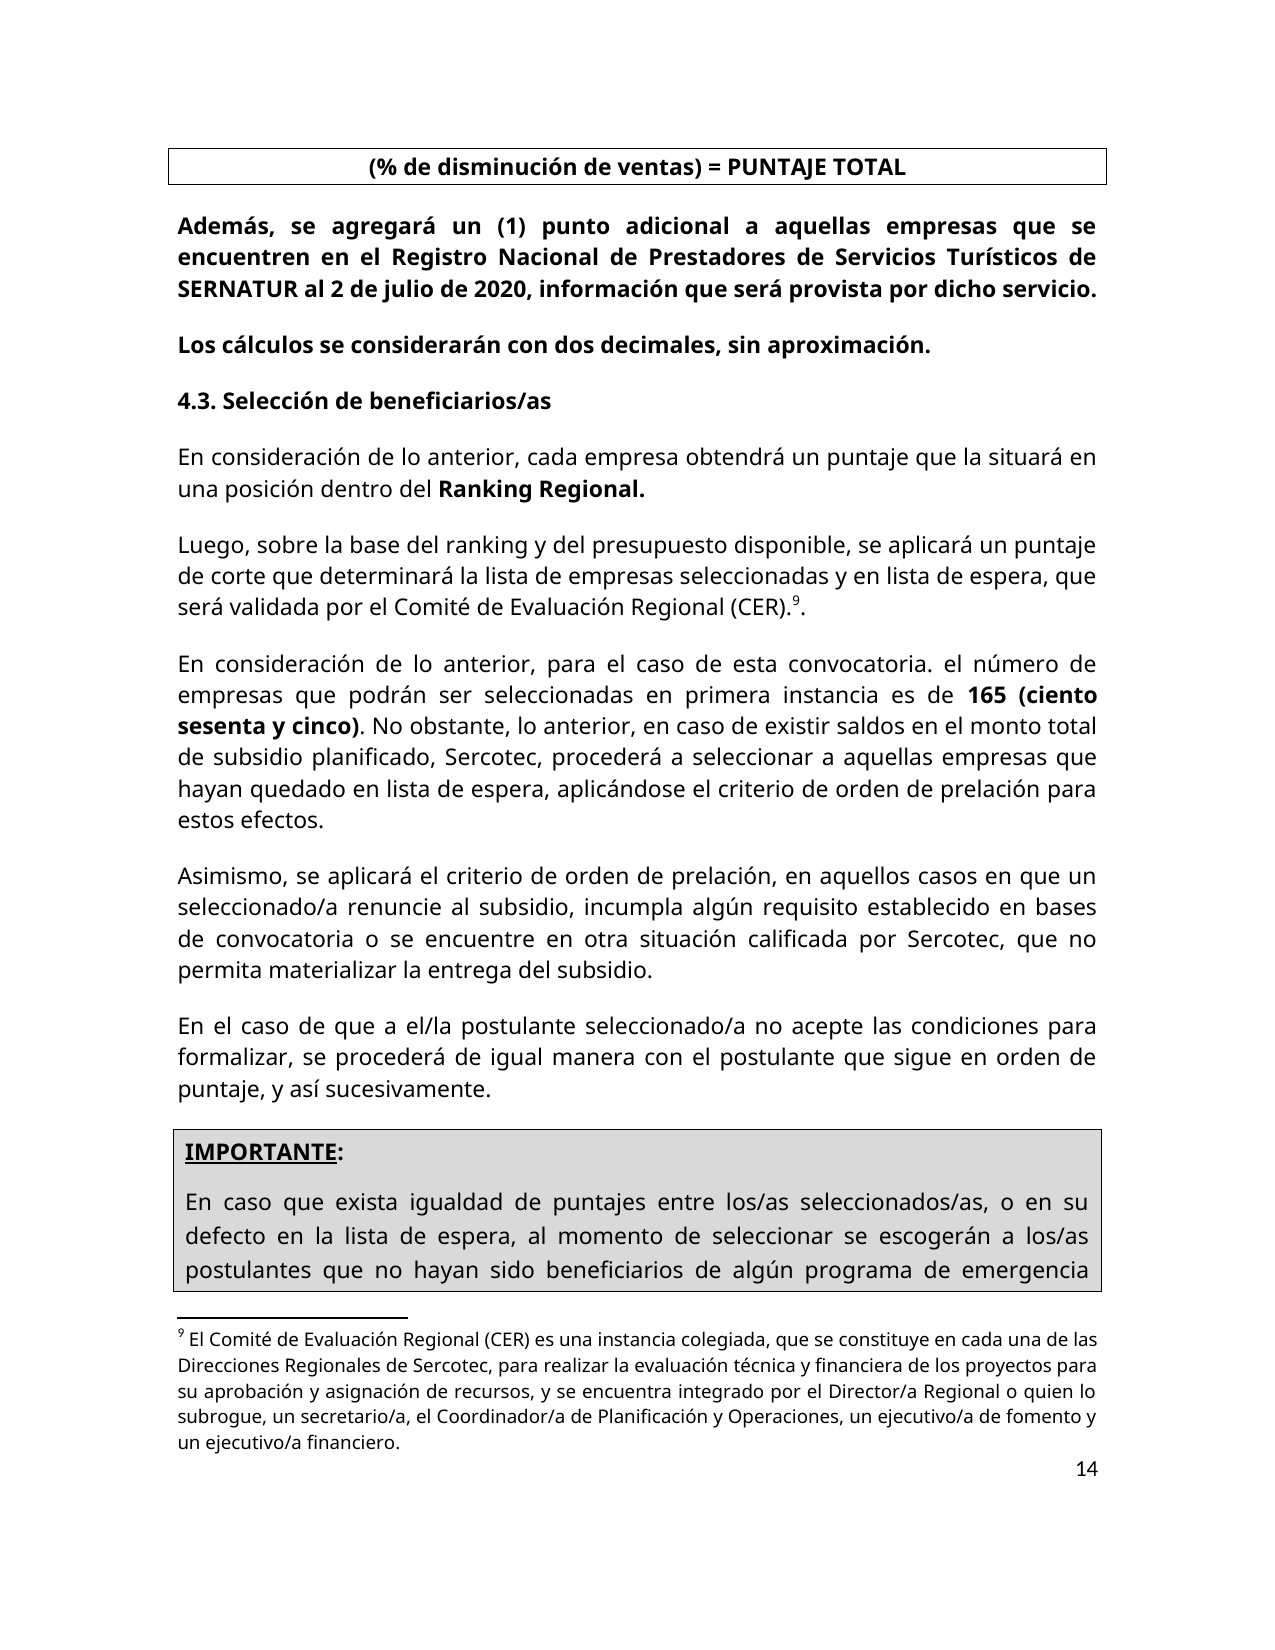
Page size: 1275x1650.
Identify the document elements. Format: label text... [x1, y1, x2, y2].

text En consideración de lo anterior, cada empresa obtendrá un puntaje que la situará en una posición dentro del Ranking Regional. [177, 441, 1098, 504]
text (% de disminución de ventas) = PUNTAJE TOTAL [169, 149, 1106, 184]
text Luego, sobre la base del ranking y del presupuesto disponible, se aplicará un puntaje de corte que determinará la lista de empresas seleccionadas y en lista de espera, que será validada por el Comité de Evaluación Regional (CER).. [177, 529, 1098, 623]
text Asimismo, se aplicará el criterio de orden de prelación, en aquellos casos en que un seleccionado/a renuncie al subsidio, incumpla algún requisito establecido en bases de convocatoria o se encuentre en otra situación calificada por Sercotec, que no permita materializar la entrega del subsidio. [177, 860, 1098, 985]
text En consideración de lo anterior, para el caso de esta convocatoria. el número de empresas que podrán ser seleccionadas en primera instancia es de 165 (ciento sesenta y cinco). No obstante, lo anterior, en caso de existir saldos en el monto total de subsidio planificado, Sercotec, procederá a seleccionar a aquellas empresas que hayan quedado en lista de espera, aplicándose el criterio de orden de prelación para estos efectos. [177, 648, 1098, 835]
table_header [174, 1130, 1101, 1291]
text Además, se agregará un (1) punto adicional a aquellas empresas que se encuentren en el Registro Nacional de Prestadores de Servicios Turísticos de SERNATUR al 2 de julio de 2020, información que será provista por dicho servicio. [177, 210, 1098, 304]
text En el caso de que a el/la postulante seleccionado/a no acepte las condiciones para formalizar, se procederá de igual manera con el postulante que sigue en orden de puntaje, y así sucesivamente. [177, 1010, 1098, 1104]
text Los cálculos se considerarán con dos decimales, sin aproximación. [177, 329, 1098, 360]
text 4.3. Selección de beneficiarios/as [177, 385, 1098, 416]
